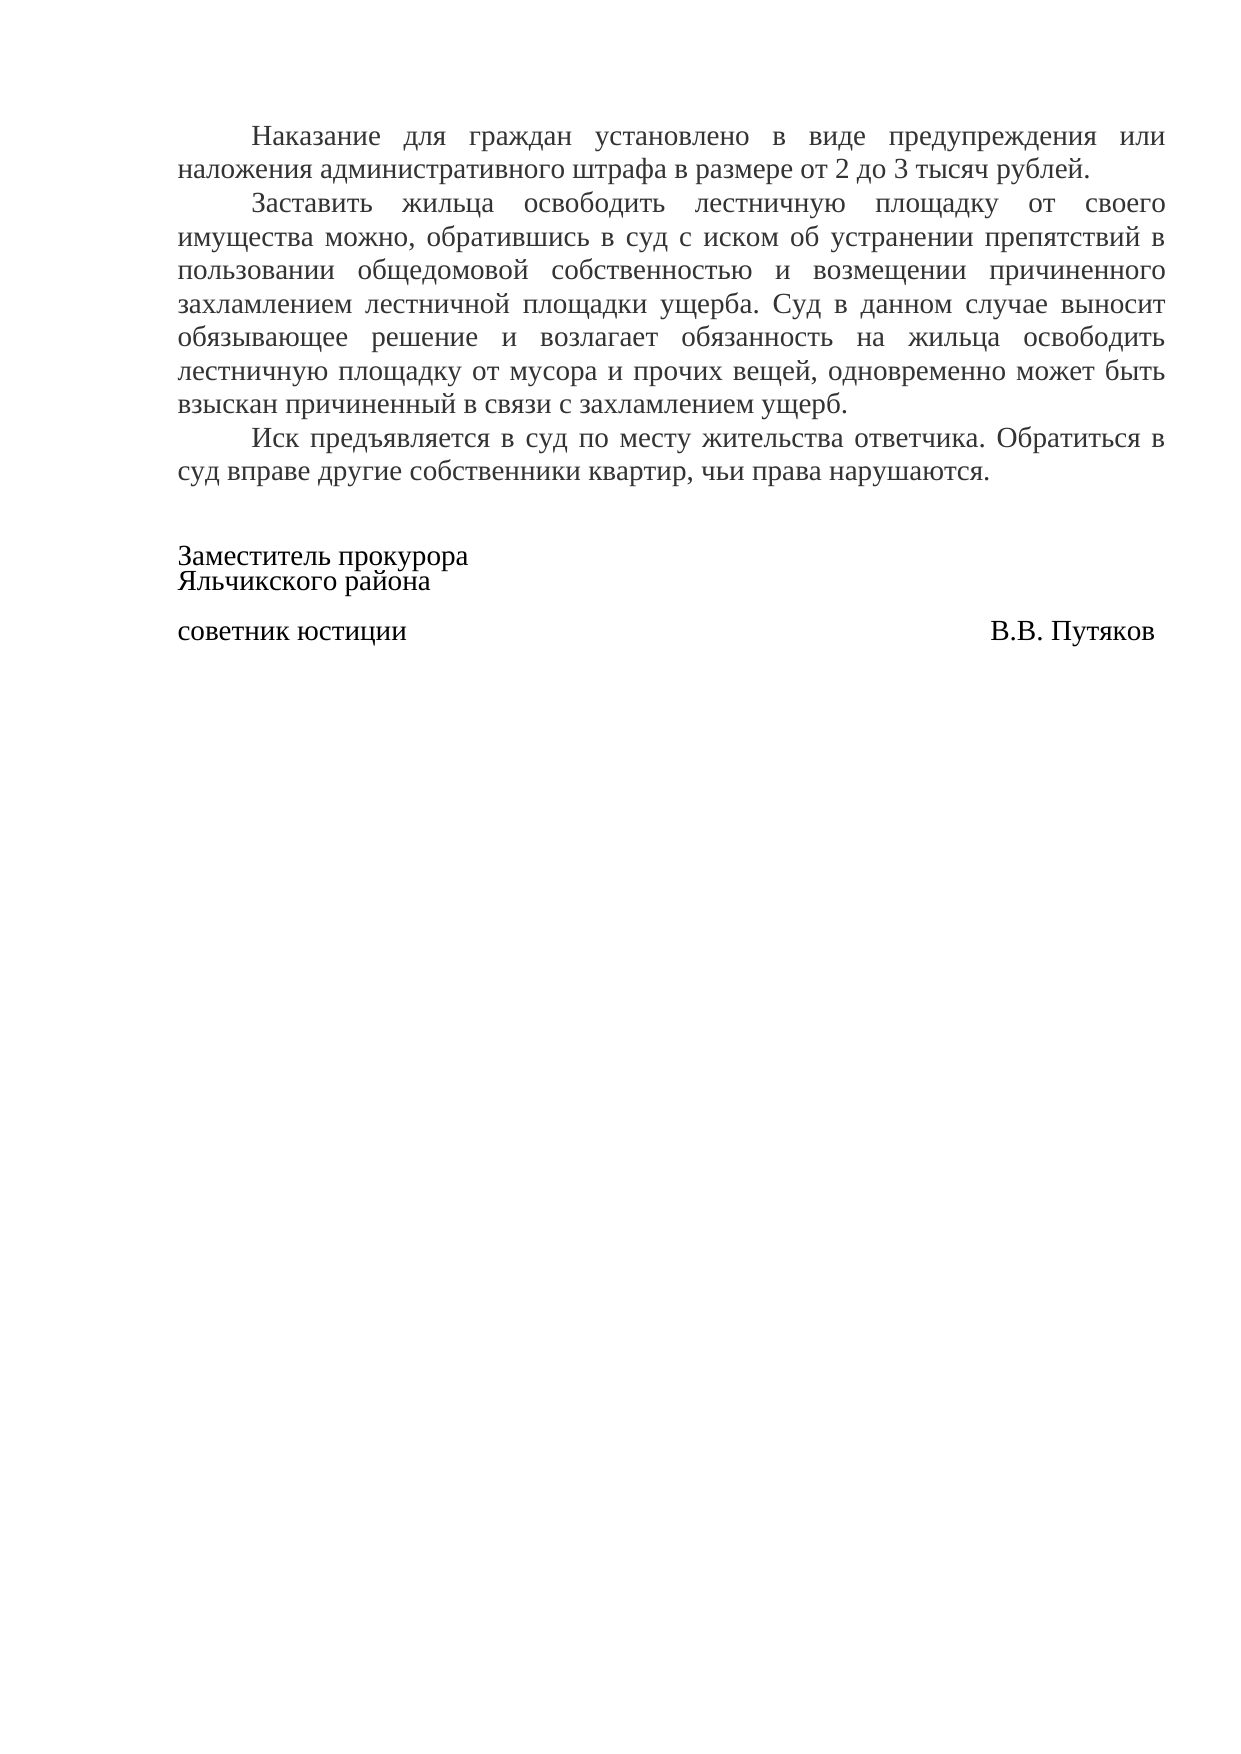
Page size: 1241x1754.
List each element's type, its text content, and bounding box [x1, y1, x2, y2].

text советник юстиции В.В. Путяков [177, 621, 1167, 646]
text Наказание для граждан установлено в виде предупреждения или наложения административного штрафа в размере от 2 до 3 тысяч рублей. [177, 118, 1167, 185]
text Иск предъявляется в суд по месту жительства ответчика. Обратиться в суд вправе другие собственники квартир, чьи права нарушаются. [177, 420, 1167, 487]
text Яльчикского района [177, 571, 1167, 596]
text Заместитель прокурора [177, 546, 1167, 571]
text Заставить жильца освободить лестничную площадку от своего имущества можно, обратившись в суд с иском об устранении препятствий в пользовании общедомовой собственностью и возмещении причиненного захламлением лестничной площадки ущерба. Суд в данном случае выносит обязывающее решение и возлагает обязанность на жильца освободить лестничную площадку от мусора и прочих вещей, одновременно может быть взыскан причиненный в связи с захламлением ущерб. [177, 185, 1167, 420]
